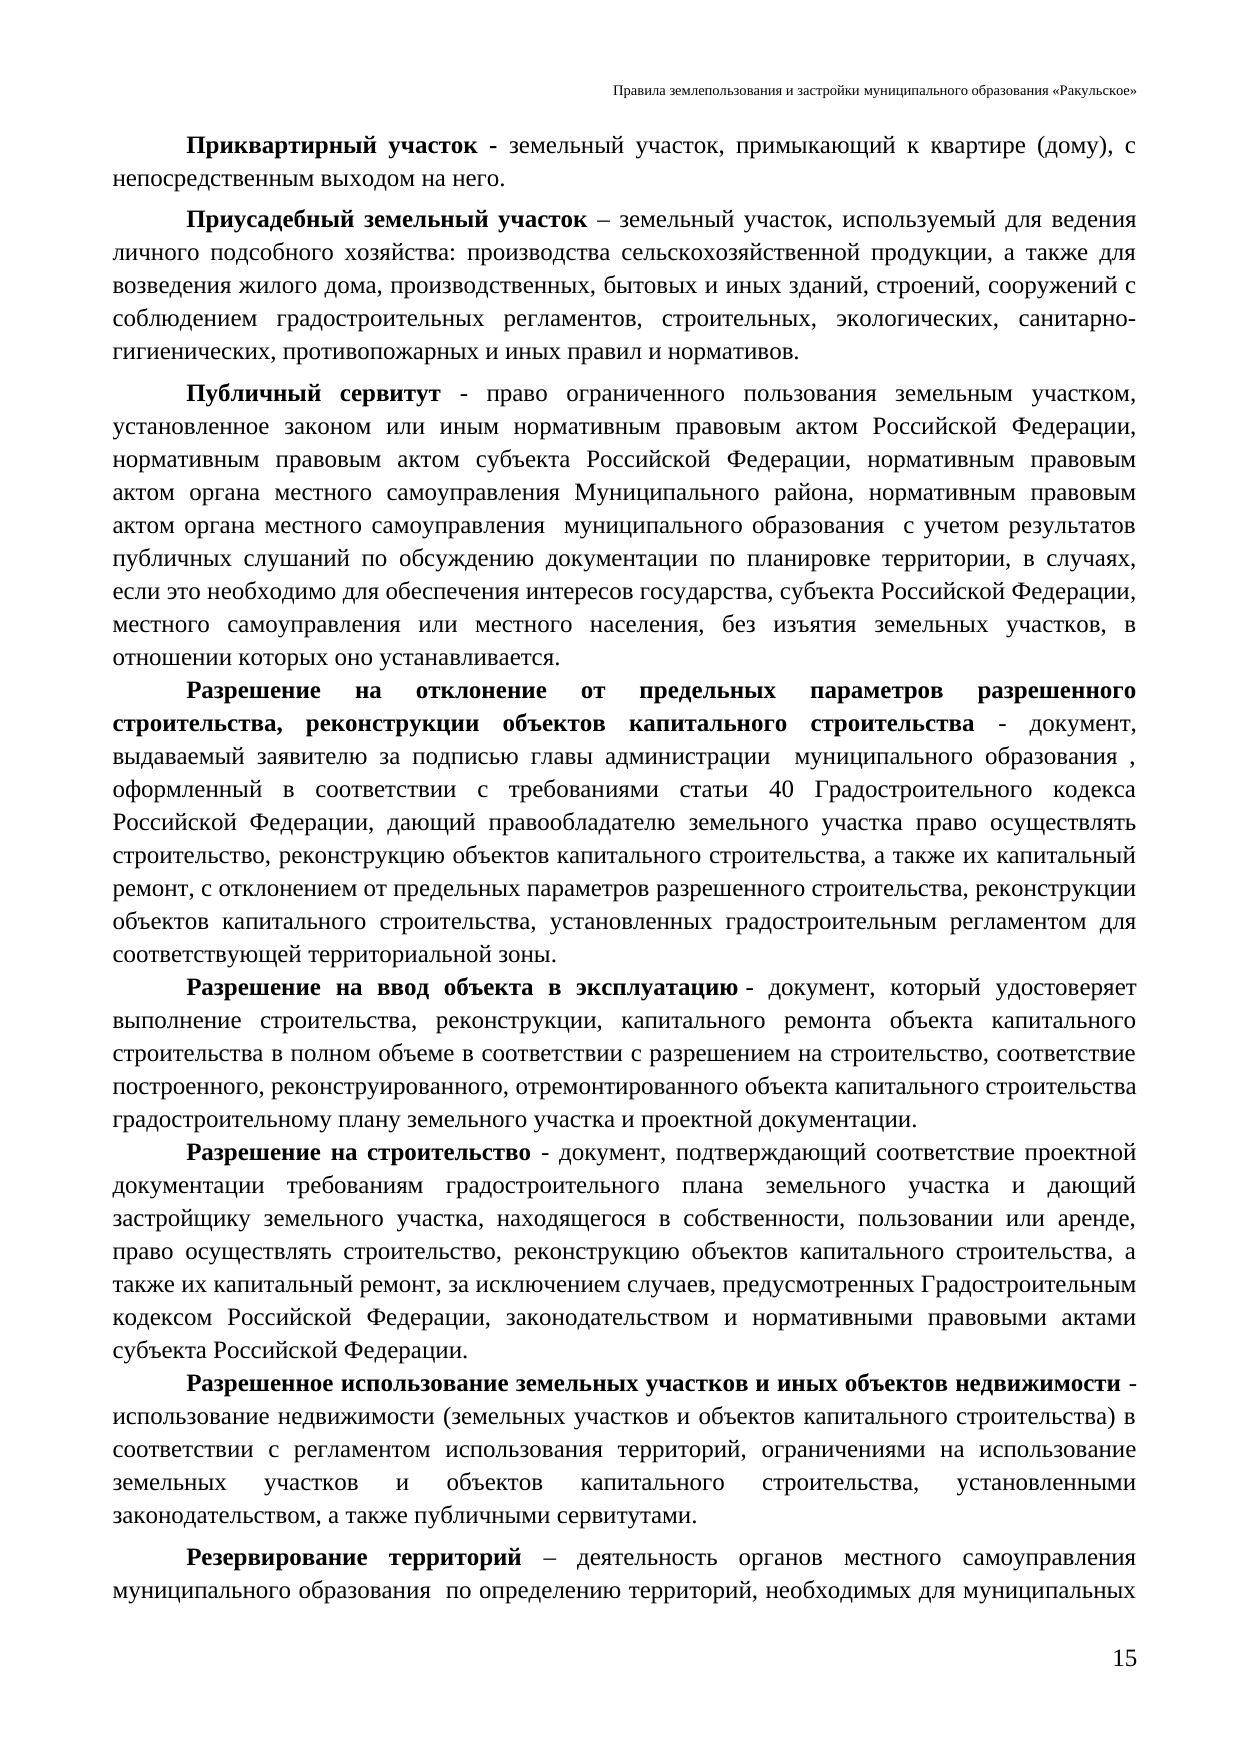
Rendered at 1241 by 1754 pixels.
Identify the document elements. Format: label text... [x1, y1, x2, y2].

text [112, 1542, 1137, 1603]
text Приквартирный участок - земельный участок, примыкающий к квартире (дому), с непосредственным выходом на него. [112, 130, 1137, 192]
text Разрешение на ввод объекта в эксплуатацию - документ, который удостоверяет выполнение строительства, реконструкции, капитального ремонта объекта капитального строительства в полном объеме в соответствии с разрешением на строительство, соответствие построенного, реконструированного, отремонтированного объекта капитального строительства градостроительному плану земельного участка и проектной документации. [112, 972, 1137, 1133]
text Разрешение на строительство - документ, подтверждающий соответствие проектной документации требованиям градостроительного плана земельного участка и дающий застройщику земельного участка, находящегося в собственности, пользовании или аренде, право осуществлять строительство, реконструкцию объектов капитального строительства, а также их капитальный ремонт, за исключением случаев, предусмотренных Градостроительным кодексом Российской Федерации, законодательством и нормативными правовыми актами субъекта Российской Федерации. [112, 1137, 1137, 1364]
text Разрешенное использование земельных участков и иных объектов недвижимости - использование недвижимости (земельных участков и объектов капитального строительства) в соответствии с регламентом использования территорий, ограничениями на использование земельных участков и объектов капитального строительства, установленными законодательством, а также публичными сервитутами. [112, 1368, 1137, 1529]
text Приусадебный земельный участок – земельный участок, используемый для ведения личного подсобного хозяйства: производства сельскохозяйственной продукции, а также для возведения жилого дома, производственных, бытовых и иных зданий, строений, сооружений с соблюдением градостроительных регламентов, строительных, экологических, санитарно-гигиенических, противопожарных и иных правил и нормативов. [112, 204, 1137, 365]
text Разрешение на отклонение от предельных параметров разрешенного строительства, реконструкции объектов капитального строительства - документ, выдаваемый заявителю за подписью главы администрации муниципального образования , оформленный в соответствии с требованиями статьи 40 Градостроительного кодекса Российской Федерации, дающий правообладателю земельного участка право осуществлять строительство, реконструкцию объектов капитального строительства, а также их капитальный ремонт, с отклонением от предельных параметров разрешенного строительства, реконструкции объектов капитального строительства, установленных градостроительным регламентом для соответствующей территориальной зоны. [112, 675, 1137, 968]
text Публичный сервитут - право ограниченного пользования земельным участком, установленное законом или иным нормативным правовым актом Российской Федерации, нормативным правовым актом субъекта Российской Федерации, нормативным правовым актом органа местного самоуправления Муниципального района, нормативным правовым актом органа местного самоуправления муниципального образования с учетом результатов публичных слушаний по обсуждению документации по планировке территории, в случаях, если это необходимо для обеспечения интересов государства, субъекта Российской Федерации, местного самоуправления или местного населения, без изъятия земельных участков, в отношении которых оно устанавливается. [112, 378, 1137, 671]
